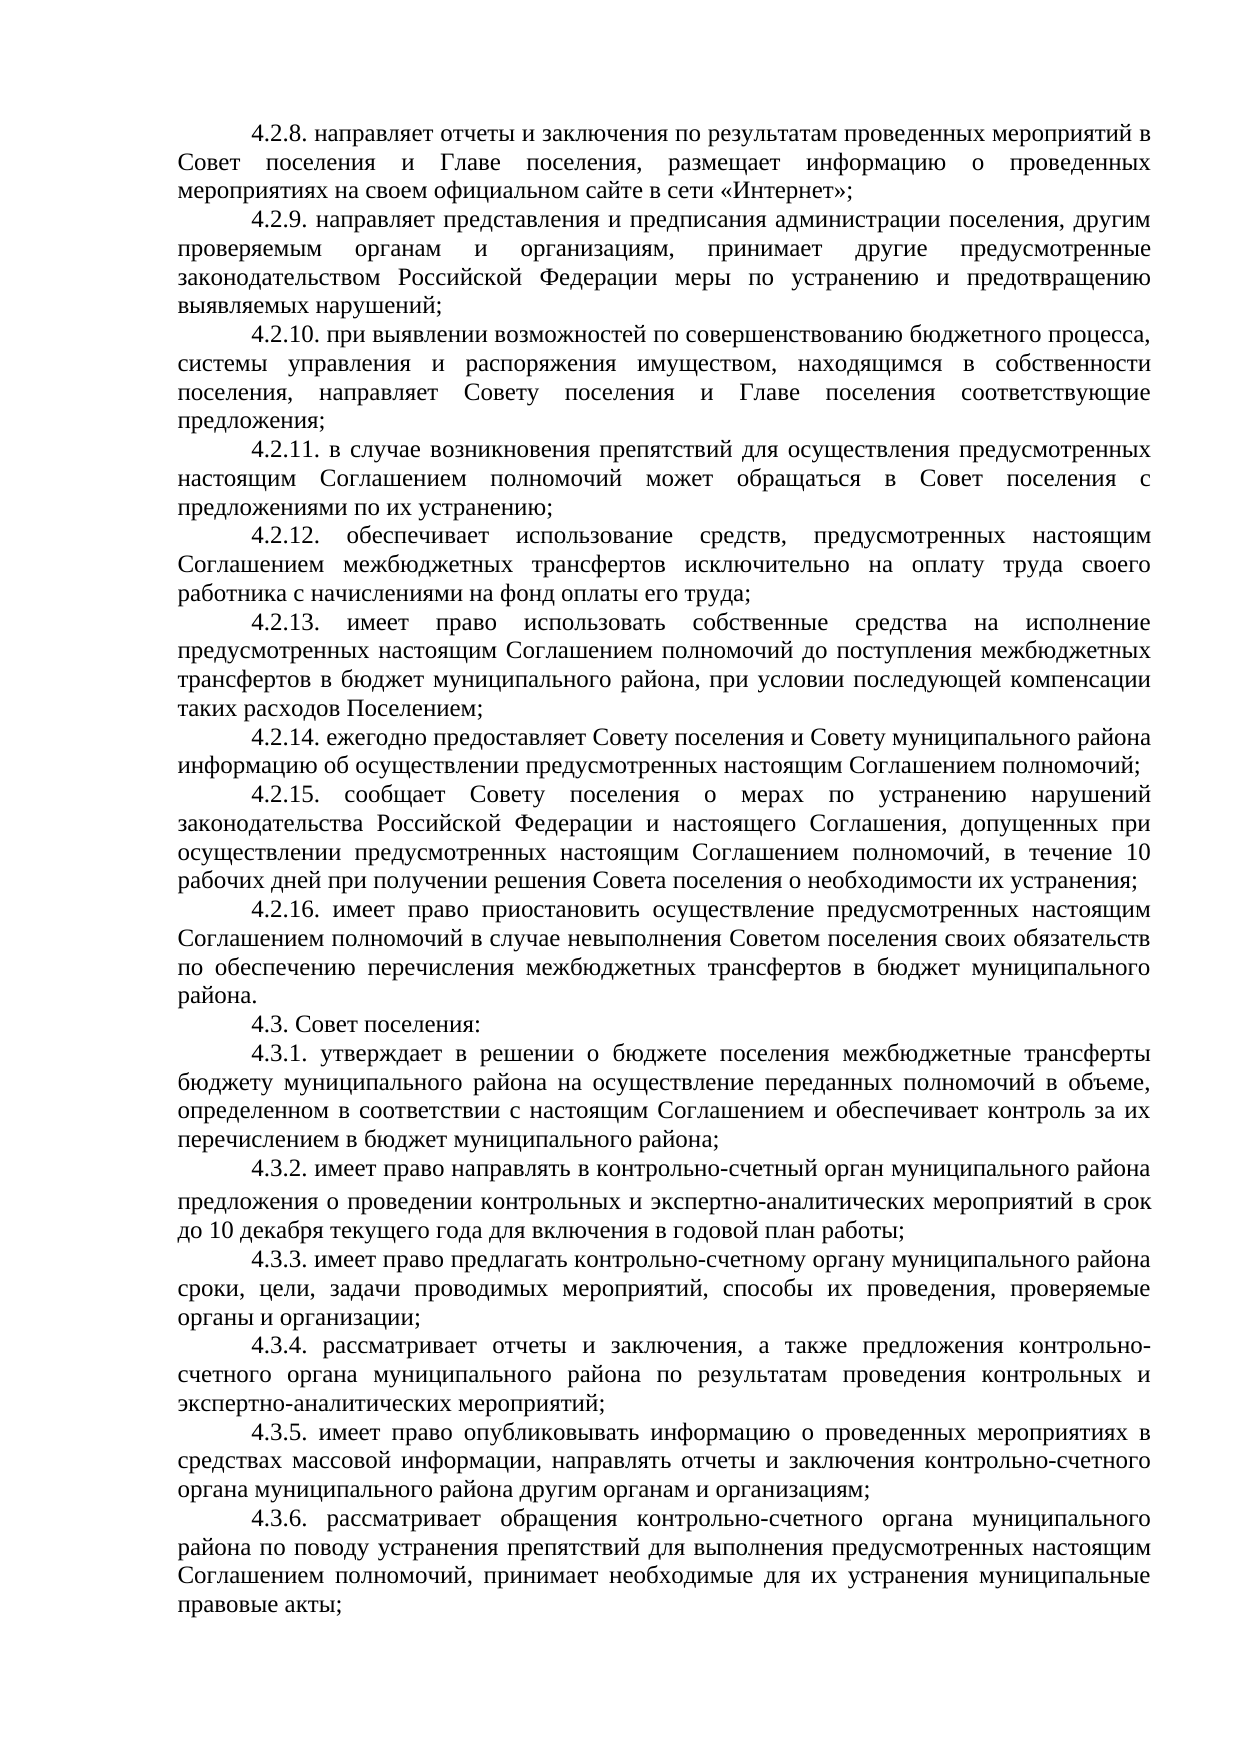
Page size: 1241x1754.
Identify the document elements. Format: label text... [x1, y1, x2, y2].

text 4.3.6. рассматривает обращения контрольно-счетного органа муниципального района по поводу устранения препятствий для выполнения предусмотренных настоящим Соглашением полномочий, принимает необходимые для их устранения муниципальные правовые акты; [177, 1503, 1152, 1618]
text 4.3.1. утверждает в решении о бюджете поселения межбюджетные трансферты бюджету муниципального района на осуществление переданных полномочий в объеме, определенном в соответствии с настоящим Соглашением и обеспечивает контроль за их перечислением в бюджет муниципального района; [177, 1038, 1152, 1153]
text 4.3.2. имеет право направлять в контрольно-счетный орган муниципального района предложения о проведении контрольных и экспертно-аналитических мероприятий в срок до 10 декабря текущего года для включения в годовой план работы; [177, 1153, 1152, 1244]
text 4.2.15. сообщает Совету поселения о мерах по устранению нарушений законодательства Российской Федерации и настоящего Соглашения, допущенных при осуществлении предусмотренных настоящим Соглашением полномочий, в течение 10 рабочих дней при получении решения Совета поселения о необходимости их устранения; [177, 779, 1152, 894]
text 4.3. Совет поселения: [177, 1009, 1152, 1038]
text 4.2.8. направляет отчеты и заключения по результатам проведенных мероприятий в Совет поселения и Главе поселения, размещает информацию о проведенных мероприятиях на своем официальном сайте в сети «Интернет»; [177, 118, 1152, 204]
text 4.2.11. в случае возникновения препятствий для осуществления предусмотренных настоящим Соглашением полномочий может обращаться в Совет поселения с предложениями по их устранению; [177, 434, 1152, 521]
text 4.2.13. имеет право использовать собственные средства на исполнение предусмотренных настоящим Соглашением полномочий до поступления межбюджетных трансфертов в бюджет муниципального района, при условии последующей компенсации таких расходов Поселением; [177, 607, 1152, 722]
text 4.2.9. направляет представления и предписания администрации поселения, другим проверяемым органам и организациям, принимает другие предусмотренные законодательством Российской Федерации меры по устранению и предотвращению выявляемых нарушений; [177, 204, 1152, 319]
text 4.3.4. рассматривает отчеты и заключения, а также предложения контрольно-счетного органа муниципального района по результатам проведения контрольных и экспертно-аналитических мероприятий; [177, 1330, 1152, 1417]
text 4.2.16. имеет право приостановить осуществление предусмотренных настоящим Соглашением полномочий в случае невыполнения Советом поселения своих обязательств по обеспечению перечисления межбюджетных трансфертов в бюджет муниципального района. [177, 894, 1152, 1009]
text 4.2.14. ежегодно предоставляет Совету поселения и Совету муниципального района информацию об осуществлении предусмотренных настоящим Соглашением полномочий; [177, 722, 1152, 779]
text 4.3.3. имеет право предлагать контрольно-счетному органу муниципального района сроки, цели, задачи проводимых мероприятий, способы их проведения, проверяемые органы и организации; [177, 1244, 1152, 1330]
text 4.2.12. обеспечивает использование средств, предусмотренных настоящим Соглашением межбюджетных трансфертов исключительно на оплату труда своего работника с начислениями на фонд оплаты его труда; [177, 521, 1152, 607]
text 4.2.10. при выявлении возможностей по совершенствованию бюджетного процесса, системы управления и распоряжения имуществом, находящимся в собственности поселения, направляет Совету поселения и Главе поселения соответствующие предложения; [177, 319, 1152, 434]
text 4.3.5. имеет право опубликовывать информацию о проведенных мероприятиях в средствах массовой информации, направлять отчеты и заключения контрольно-счетного органа муниципального района другим органам и организациям; [177, 1417, 1152, 1503]
